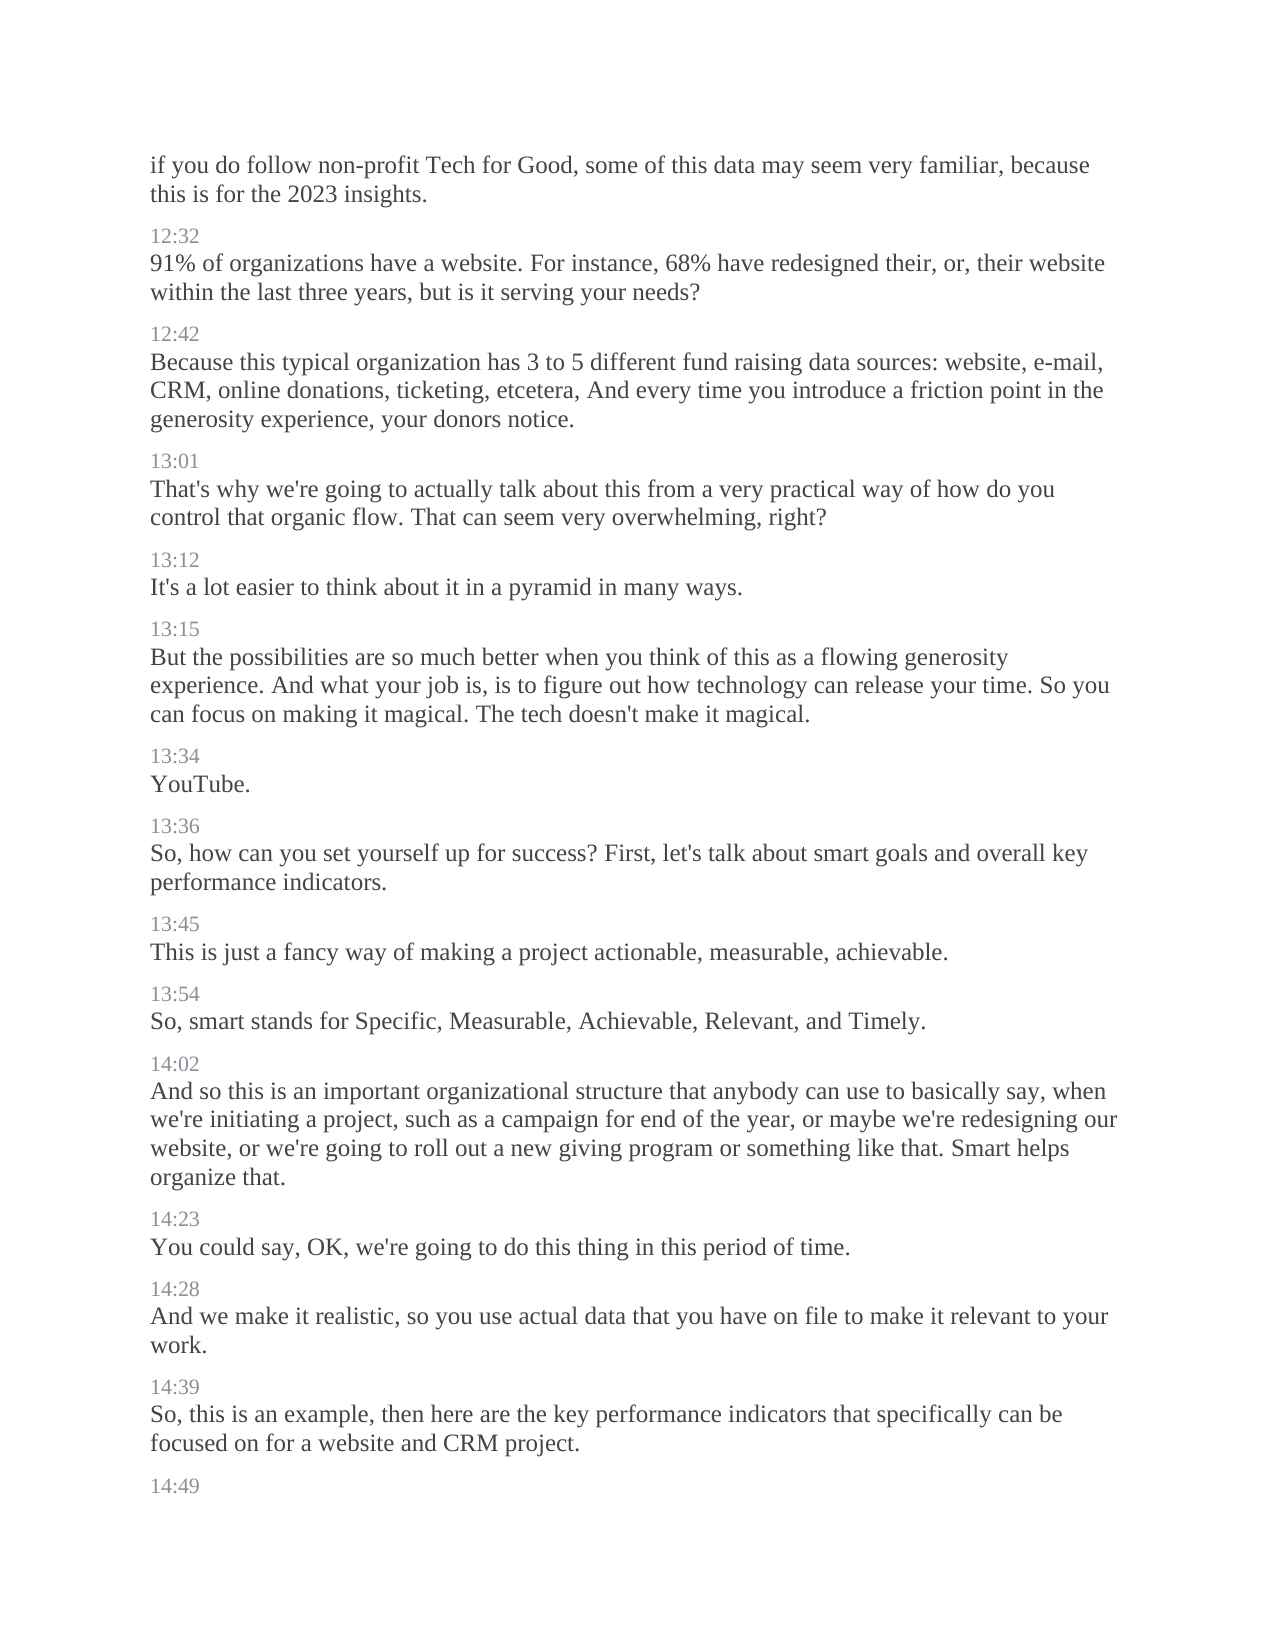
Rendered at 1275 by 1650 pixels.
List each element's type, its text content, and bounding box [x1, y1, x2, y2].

text So, how can you set yourself up for success? First, let's talk about smart goals and overall key performance indicators. [150, 838, 1125, 896]
text This is just a fancy way of making a project actionable, measurable, achievable. [150, 937, 1125, 965]
text 13:15 [150, 616, 1125, 642]
text 14:28 [150, 1276, 1125, 1301]
text 12:32 [150, 223, 1125, 248]
text 13:36 [150, 813, 1125, 838]
text So, smart stands for Specific, Measurable, Achievable, Relevant, and Timely. [150, 1006, 1125, 1035]
text 13:12 [150, 547, 1125, 572]
text YouTube. [150, 769, 1125, 797]
text 14:49 [150, 1473, 1125, 1498]
text 14:39 [150, 1374, 1125, 1399]
text 14:02 [150, 1051, 1125, 1076]
text It's a lot easier to think about it in a pyramid in many ways. [150, 572, 1125, 601]
text 13:34 [150, 743, 1125, 769]
text You could say, OK, we're going to do this thing in this period of time. [150, 1232, 1125, 1260]
text 13:01 [150, 448, 1125, 474]
text 91% of organizations have a website. For instance, 68% have redesigned their, or, their website within the last three years, but is it serving your needs? [150, 248, 1125, 306]
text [150, 150, 1125, 207]
text And we make it realistic, so you use actual data that you have on file to make it relevant to your work. [150, 1301, 1125, 1359]
text 13:54 [150, 981, 1125, 1006]
text Because this typical organization has 3 to 5 different fund raising data sources: website, e-mail, CRM, online donations, ticketing, etcetera, And every time you introduce a friction point in the generosity experience, your donors notice. [150, 347, 1125, 433]
text 13:45 [150, 911, 1125, 937]
text And so this is an important organizational structure that anybody can use to basically say, when we're initiating a project, such as a campaign for end of the year, or maybe we're redesigning our website, or we're going to roll out a new giving program or something like that. Smart helps organize that. [150, 1076, 1125, 1191]
text But the possibilities are so much better when you think of this as a flowing generosity experience. And what your job is, is to figure out how technology can release your time. So you can focus on making it magical. The tech doesn't make it magical. [150, 642, 1125, 728]
text So, this is an example, then here are the key performance indicators that specifically can be focused on for a website and CRM project. [150, 1399, 1125, 1457]
text That's why we're going to actually talk about this from a very practical way of how do you control that organic flow. That can seem very overwhelming, right? [150, 474, 1125, 531]
text 12:42 [150, 321, 1125, 347]
text 14:23 [150, 1206, 1125, 1232]
